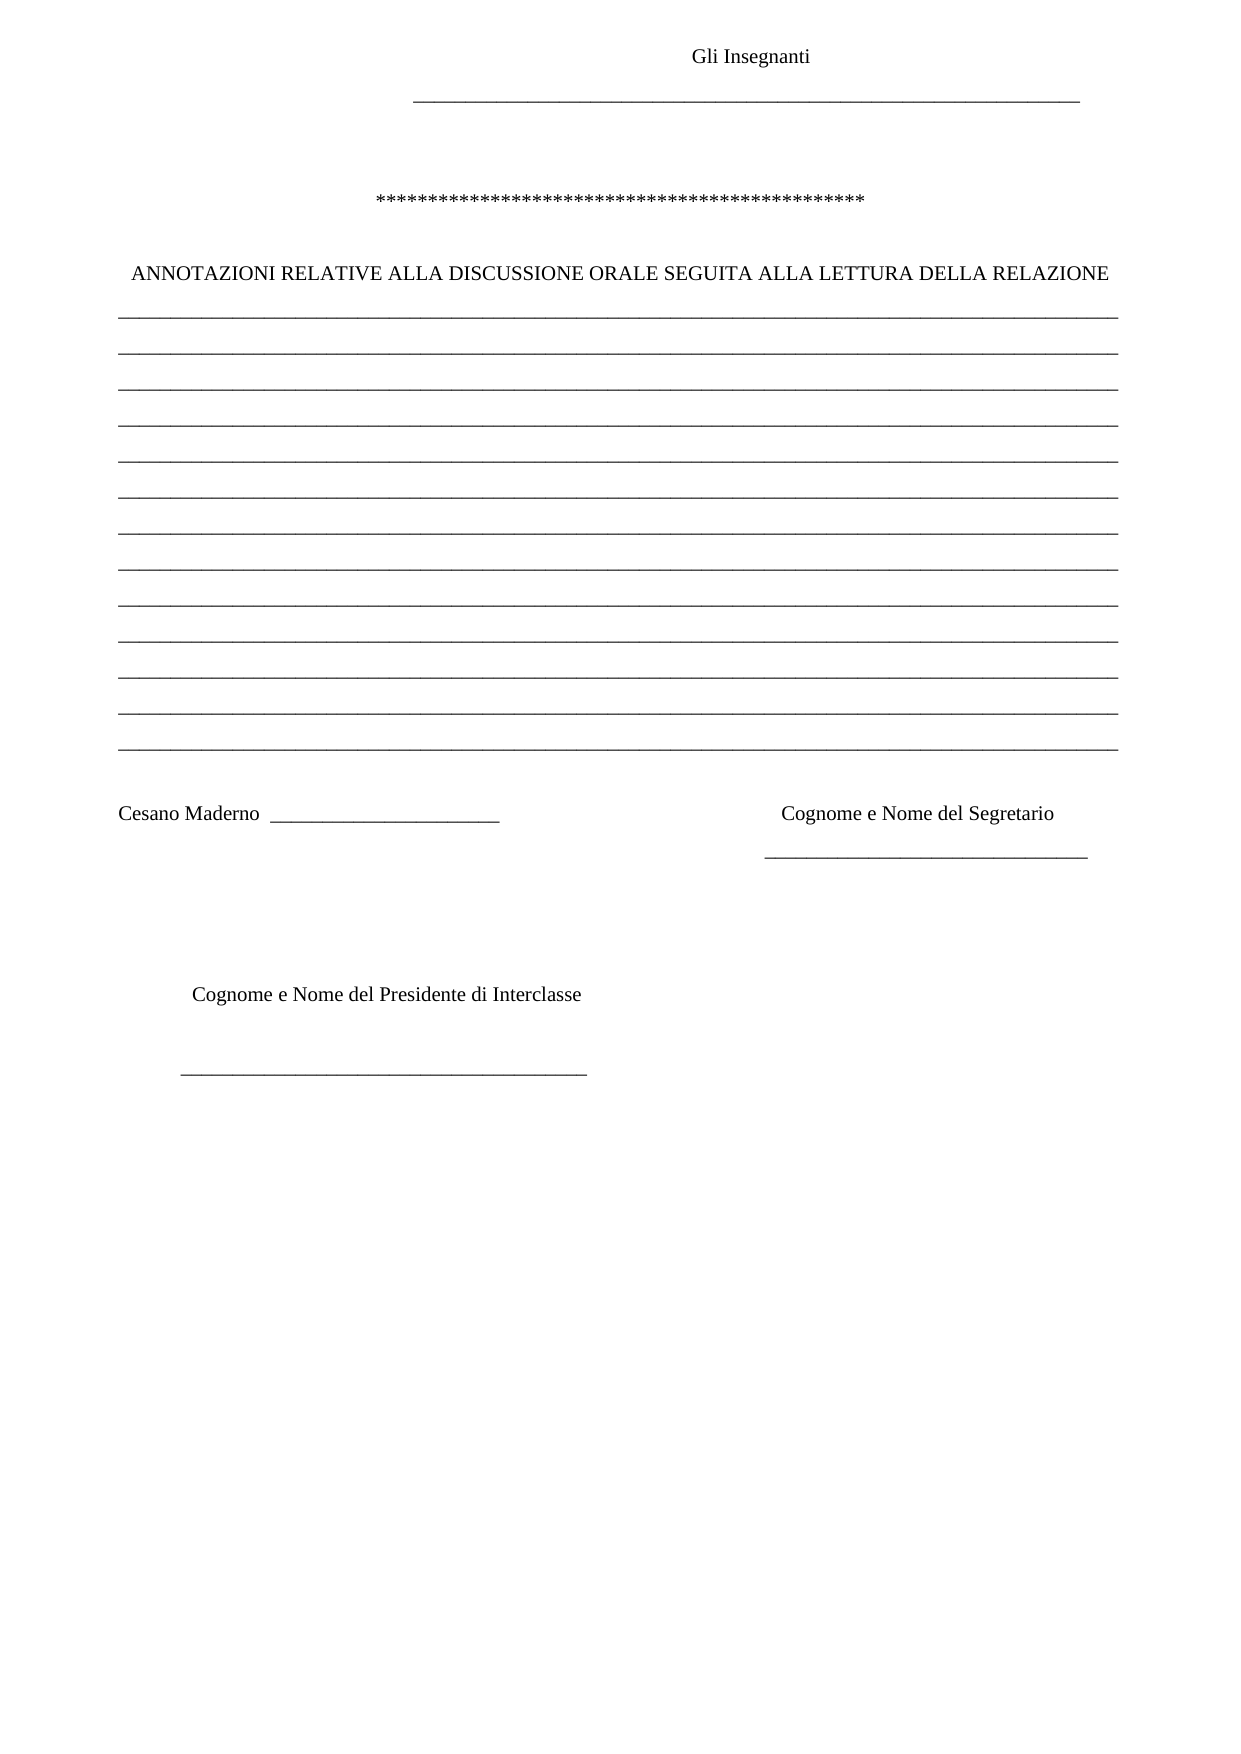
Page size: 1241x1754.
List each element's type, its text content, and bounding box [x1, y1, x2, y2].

text _______________________________________ [118, 1053, 1122, 1078]
text ________________________________________________________________________________________________________________________________________________________________________________________________________________________________________________________________________________________________________________________________________________________________________________________________________________________________________________________________________________________________________________________________________________________________________________________________________________________________________________________________________________________________________________________________________________________________________________________________________________________________________________________________________________________________________________________________________________________________________________________________________________________________________________________________________________________________________________________________________________________________________________________________________________________________________________________________________________________________ [118, 297, 1122, 753]
text Cesano Maderno ______________________ Cognome e Nome del Segretario [118, 801, 1122, 825]
text ANNOTAZIONI RELATIVE ALLA DISCUSSIONE ORALE SEGUITA ALLA LETTURA DELLA RELAZIONE [118, 261, 1122, 285]
text *********************************************** [118, 188, 1122, 213]
text _______________________________ [118, 837, 1122, 861]
text Gli Insegnanti [118, 44, 1122, 68]
text Cognome e Nome del Presidente di Interclasse [118, 981, 1122, 1006]
text ________________________________________________________________ [118, 80, 1122, 104]
